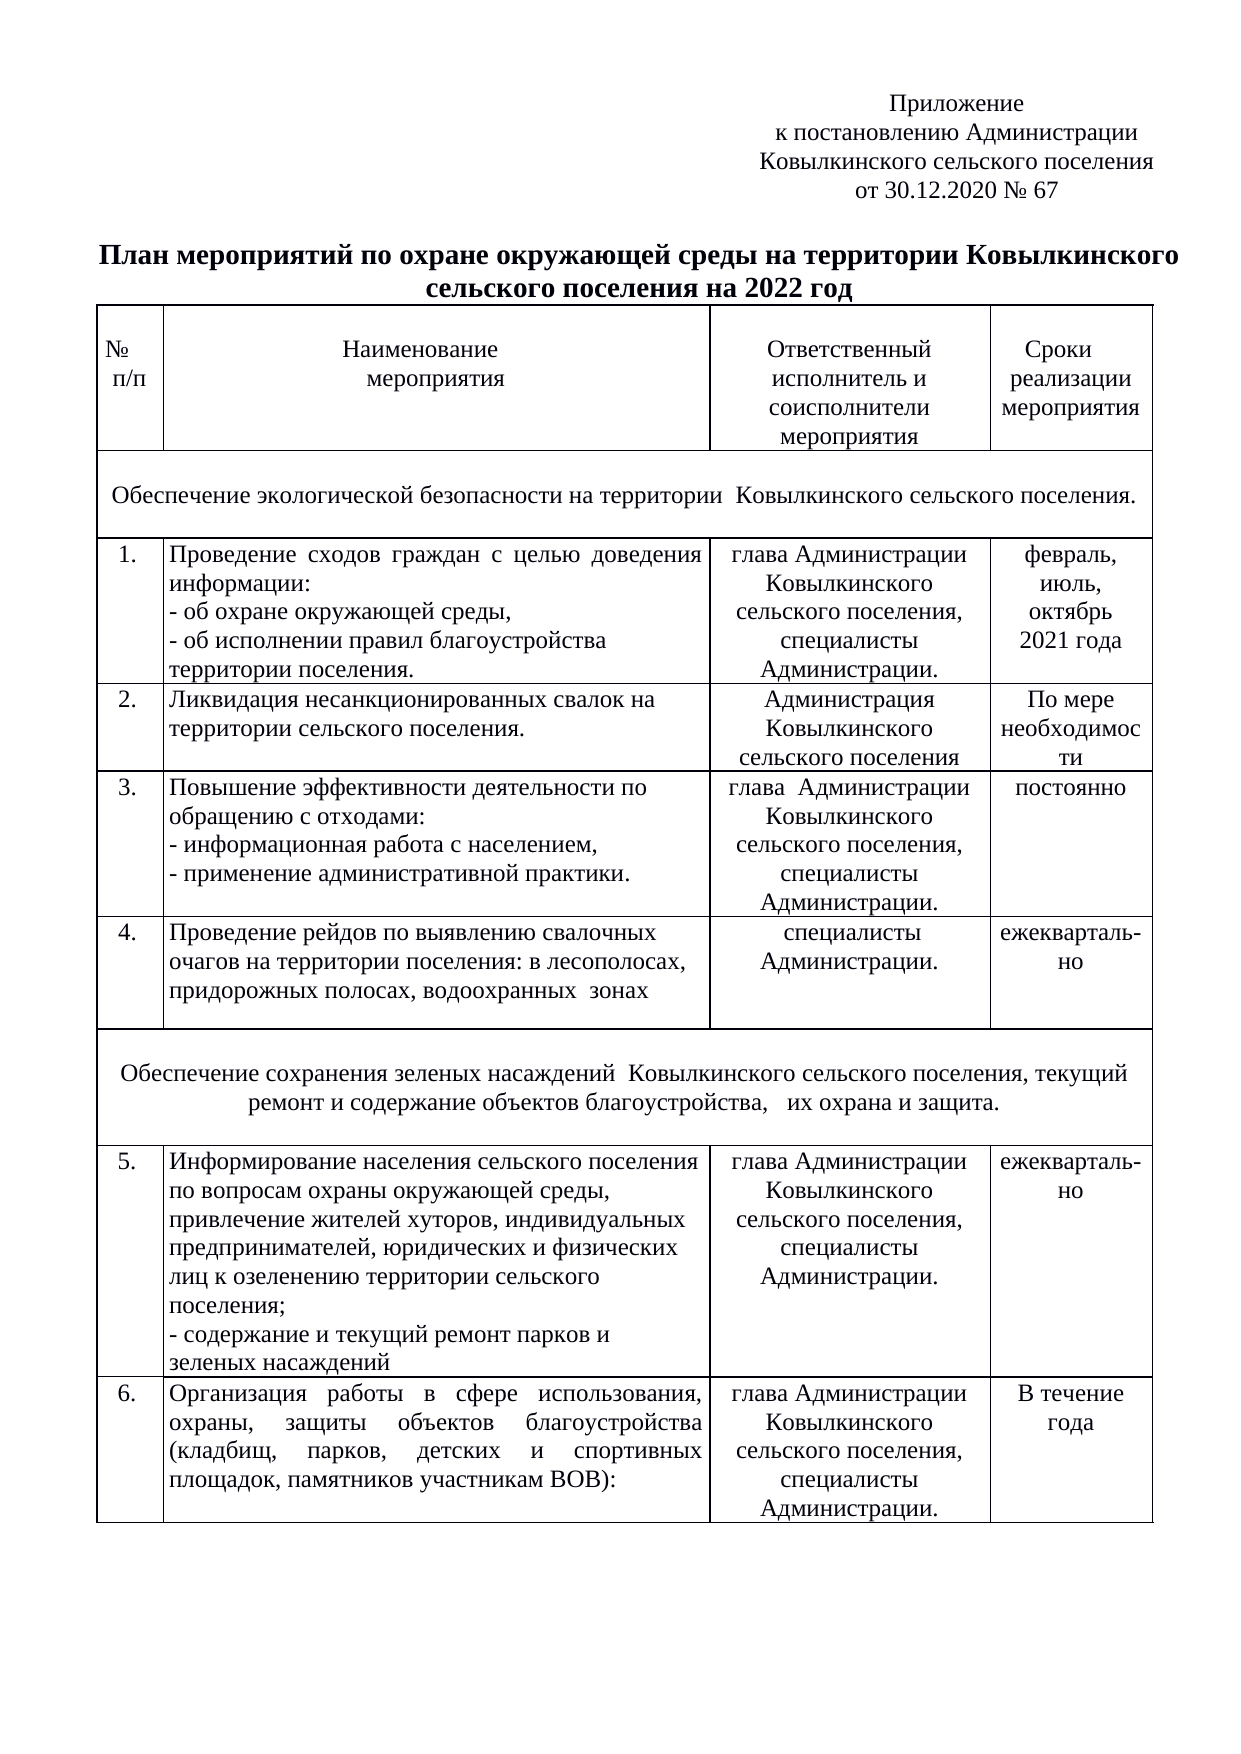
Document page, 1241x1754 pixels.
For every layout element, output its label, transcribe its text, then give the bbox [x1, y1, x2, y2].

table_cell Организация работы в сфере использования, охраны, защиты объектов благоустройства (кладбищ, парков, детских и спортивных площадок, памятников участникам ВОВ): [164, 1378, 709, 1522]
table_cell Проведение рейдов по выявлению свалочных очагов на территории поселения: в лесополосах, придорожных полосах, водоохранных зонах [164, 917, 709, 1028]
table_cell Обеспечение сохранения зеленых насаждений Ковылкинского сельского поселения, текущий ремонт и содержание объектов благоустройства, их охрана и защита. [98, 1030, 1152, 1145]
text План мероприятий по охране окружающей среды на территории Ковылкинского сельского поселения на 2022 год [97, 237, 1181, 304]
table_cell Ликвидация несанкционированных свалок на территории сельского поселения. [164, 684, 709, 770]
table_cell [98, 684, 163, 770]
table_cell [711, 1378, 990, 1522]
text к постановлению Администрации Ковылкинского сельского поселения [732, 117, 1181, 175]
table_cell февраль, июль, октябрь 2021 года [991, 539, 1152, 683]
text Приложение [732, 88, 1181, 117]
table_cell В течение года [991, 1378, 1152, 1522]
table_cell специалисты Администрации. [711, 917, 990, 1028]
table_cell По мере необходимости [991, 684, 1152, 770]
table_header № п/п [98, 306, 163, 449]
table_cell глава Администрации Ковылкинского сельского поселения, специалисты Администрации. [711, 1146, 990, 1376]
table_cell Информирование населения сельского поселения по вопросам охраны окружающей среды, привлечение жителей хуторов, индивидуальных предпринимателей, юридических и физических лиц к озеленению территории сельского поселения; - содержание и текущий ремонт парков и зеленых насаждений [164, 1146, 709, 1376]
table_cell [98, 1377, 163, 1522]
table_cell Повышение эффективности деятельности по обращению с отходами: - информационная работа с населением, - применение административной практики. [164, 772, 709, 916]
table_header Наименование мероприятия [164, 306, 709, 449]
table_cell Администрация Ковылкинского сельского поселения [711, 684, 990, 770]
table_cell ежекварталь-но [991, 917, 1152, 1028]
table_cell [98, 539, 163, 683]
table_cell [98, 1146, 163, 1376]
table_cell ежекварталь-но [991, 1146, 1152, 1376]
table_cell [98, 917, 163, 1028]
table_header Ответственный исполнитель и соисполнители мероприятия [711, 306, 990, 449]
table_cell Обеспечение экологической безопасности на территории Ковылкинского сельского поселения. [98, 451, 1152, 537]
table_cell постоянно [991, 772, 1152, 916]
table_cell Проведение сходов граждан с целью доведения информации: - об охране окружающей среды, - об исполнении правил благоустройства территории поселения. [164, 539, 709, 683]
table_header Сроки реализации мероприятия [991, 306, 1152, 449]
text от 30.12.2020 № 67 [732, 175, 1181, 203]
table_cell [98, 772, 163, 916]
table_cell глава Администрации Ковылкинского сельского поселения, специалисты Администрации. [711, 772, 990, 916]
table_cell глава Администрации Ковылкинского сельского поселения, специалисты Администрации. [711, 539, 990, 683]
